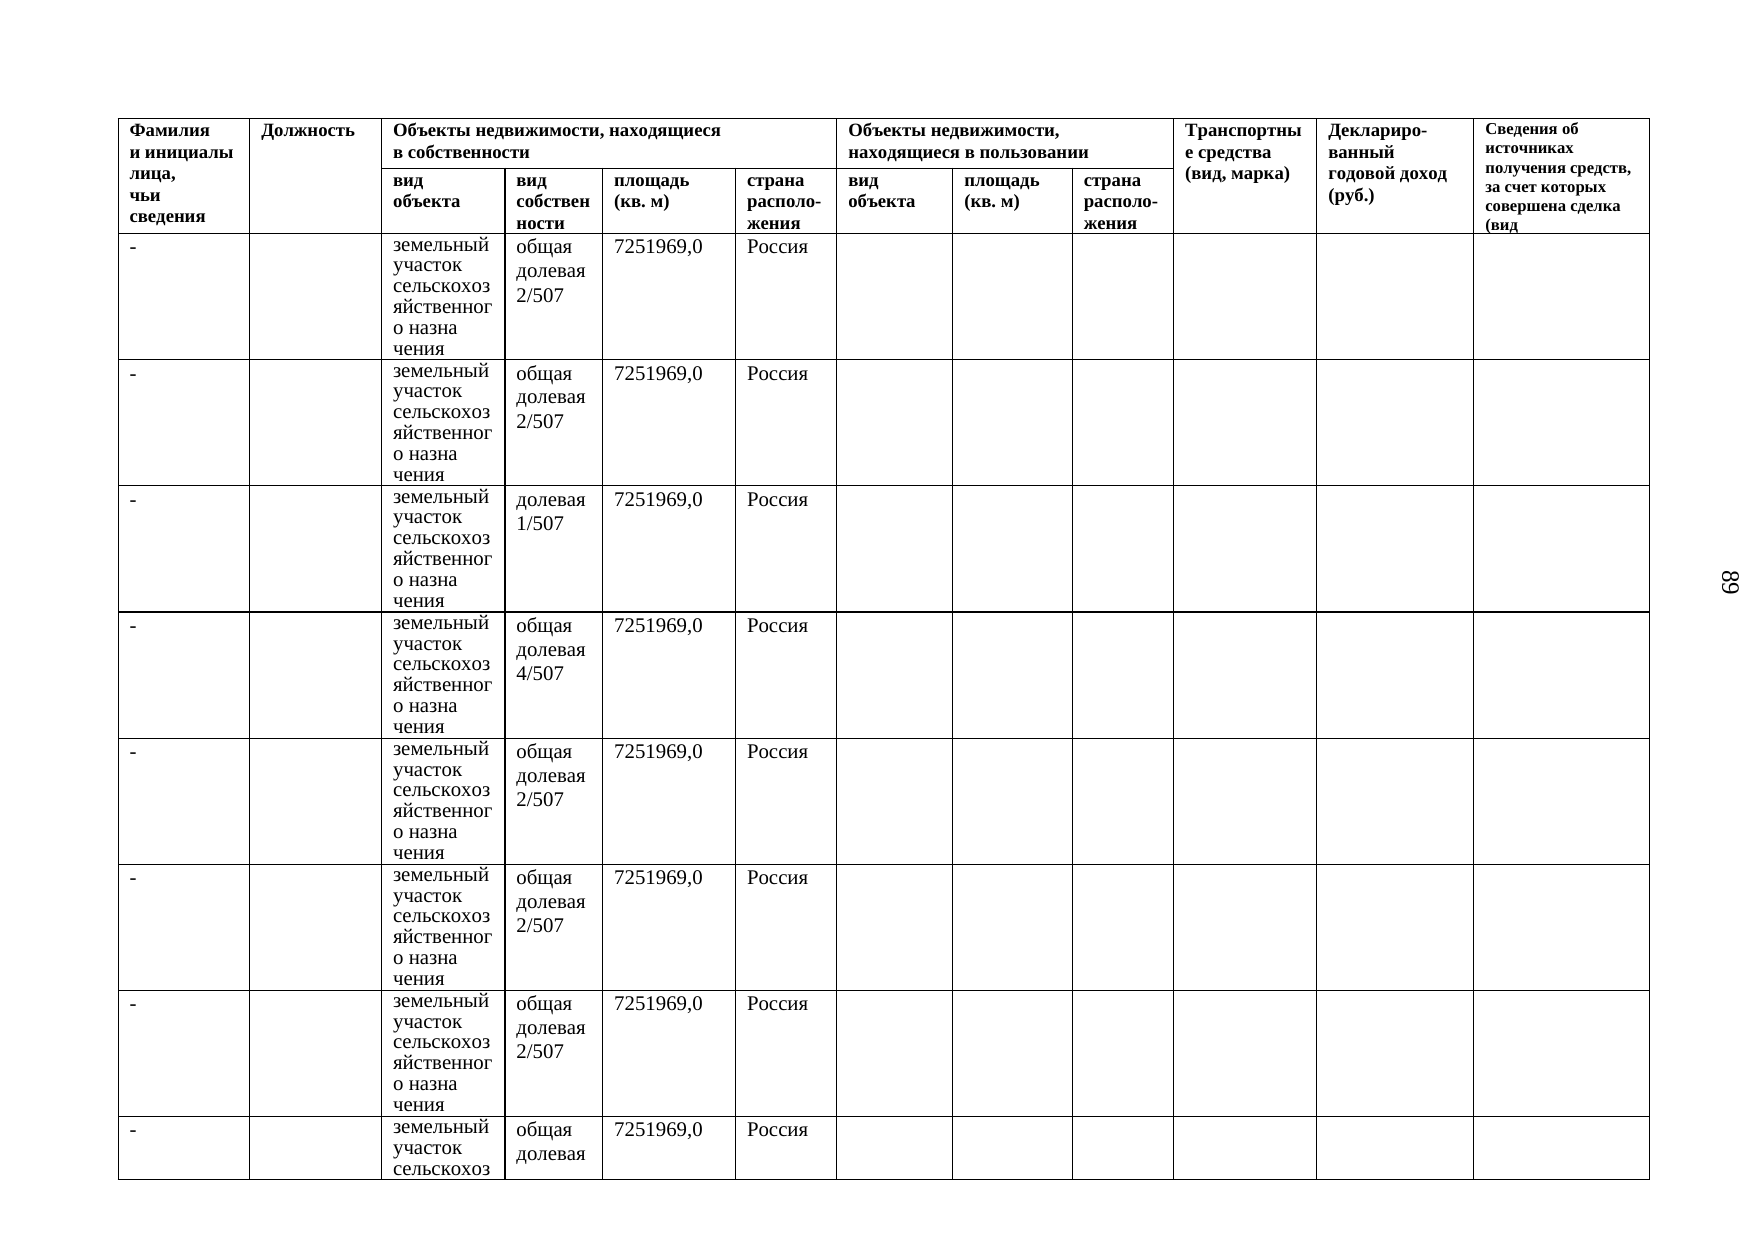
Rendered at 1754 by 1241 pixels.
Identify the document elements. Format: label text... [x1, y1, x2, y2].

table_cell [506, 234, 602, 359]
table_cell площадь (кв. м) [603, 169, 735, 233]
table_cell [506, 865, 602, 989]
table_header Фамилия и инициалы лица, чьи сведения размещаются [119, 119, 249, 233]
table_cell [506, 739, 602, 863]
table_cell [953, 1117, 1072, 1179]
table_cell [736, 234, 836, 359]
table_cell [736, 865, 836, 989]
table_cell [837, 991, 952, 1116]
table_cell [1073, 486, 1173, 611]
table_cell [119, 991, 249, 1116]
table_header Должность [250, 119, 381, 233]
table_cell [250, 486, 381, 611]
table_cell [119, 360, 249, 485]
table_cell площадь (кв. м) [953, 169, 1072, 233]
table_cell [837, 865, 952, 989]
table_cell вид собственности [506, 169, 602, 233]
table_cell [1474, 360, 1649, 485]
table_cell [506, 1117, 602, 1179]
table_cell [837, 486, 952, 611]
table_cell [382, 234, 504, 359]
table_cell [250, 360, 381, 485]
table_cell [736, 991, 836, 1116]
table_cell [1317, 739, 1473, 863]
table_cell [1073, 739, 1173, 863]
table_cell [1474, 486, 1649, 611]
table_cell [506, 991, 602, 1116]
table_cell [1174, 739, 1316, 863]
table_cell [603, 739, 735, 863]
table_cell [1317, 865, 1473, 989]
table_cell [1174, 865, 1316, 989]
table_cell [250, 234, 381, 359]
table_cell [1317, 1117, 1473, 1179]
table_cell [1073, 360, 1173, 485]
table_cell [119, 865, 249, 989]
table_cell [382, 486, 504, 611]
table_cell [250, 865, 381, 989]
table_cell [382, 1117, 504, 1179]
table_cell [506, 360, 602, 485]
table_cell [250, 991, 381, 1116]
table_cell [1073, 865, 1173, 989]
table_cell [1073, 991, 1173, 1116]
table_header Объекты недвижимости, находящиеся в пользовании [837, 119, 1173, 168]
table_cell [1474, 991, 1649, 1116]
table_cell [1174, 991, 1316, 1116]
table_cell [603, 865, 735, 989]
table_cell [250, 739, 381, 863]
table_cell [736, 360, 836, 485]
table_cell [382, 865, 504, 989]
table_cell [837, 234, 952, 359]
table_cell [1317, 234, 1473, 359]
table_cell вид объекта [382, 169, 504, 233]
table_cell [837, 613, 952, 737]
table_cell страна располо-жения [736, 169, 836, 233]
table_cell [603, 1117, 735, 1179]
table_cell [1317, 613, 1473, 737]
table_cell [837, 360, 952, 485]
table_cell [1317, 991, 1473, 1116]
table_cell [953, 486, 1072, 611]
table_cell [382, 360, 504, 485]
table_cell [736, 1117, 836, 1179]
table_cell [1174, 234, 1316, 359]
table_cell вид объекта [837, 169, 952, 233]
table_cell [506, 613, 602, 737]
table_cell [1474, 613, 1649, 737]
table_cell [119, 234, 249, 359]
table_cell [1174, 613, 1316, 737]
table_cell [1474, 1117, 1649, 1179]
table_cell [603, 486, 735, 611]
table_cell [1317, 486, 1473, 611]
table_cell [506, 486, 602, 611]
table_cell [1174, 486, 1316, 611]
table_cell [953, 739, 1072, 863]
table_cell страна располо-жения [1073, 169, 1173, 233]
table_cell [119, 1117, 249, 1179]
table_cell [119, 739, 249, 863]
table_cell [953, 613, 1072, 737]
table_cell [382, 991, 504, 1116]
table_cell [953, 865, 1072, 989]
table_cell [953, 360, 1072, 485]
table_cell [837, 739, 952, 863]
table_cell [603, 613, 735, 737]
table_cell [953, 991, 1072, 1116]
table_header Объекты недвижимости, находящиеся в собственности [382, 119, 836, 168]
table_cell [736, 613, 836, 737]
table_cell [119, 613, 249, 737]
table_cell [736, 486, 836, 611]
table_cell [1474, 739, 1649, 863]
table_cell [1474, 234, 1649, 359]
table_header Деклариро-ванный годовой доход (руб.) [1317, 119, 1473, 233]
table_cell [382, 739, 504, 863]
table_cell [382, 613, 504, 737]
table_header Транспортные средства (вид, марка) [1174, 119, 1316, 233]
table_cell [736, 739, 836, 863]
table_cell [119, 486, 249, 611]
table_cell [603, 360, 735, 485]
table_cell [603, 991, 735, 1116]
table_header Сведения об источниках получения средств, за счет которых совершена сделка (вид приобретенного имущества, источники) [1474, 119, 1649, 233]
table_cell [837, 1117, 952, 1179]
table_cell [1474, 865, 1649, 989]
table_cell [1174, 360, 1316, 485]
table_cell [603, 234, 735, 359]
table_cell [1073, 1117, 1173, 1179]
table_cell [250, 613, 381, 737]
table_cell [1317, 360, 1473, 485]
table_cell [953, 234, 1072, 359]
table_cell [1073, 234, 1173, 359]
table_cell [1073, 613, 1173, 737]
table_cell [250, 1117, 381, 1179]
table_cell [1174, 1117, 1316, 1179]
